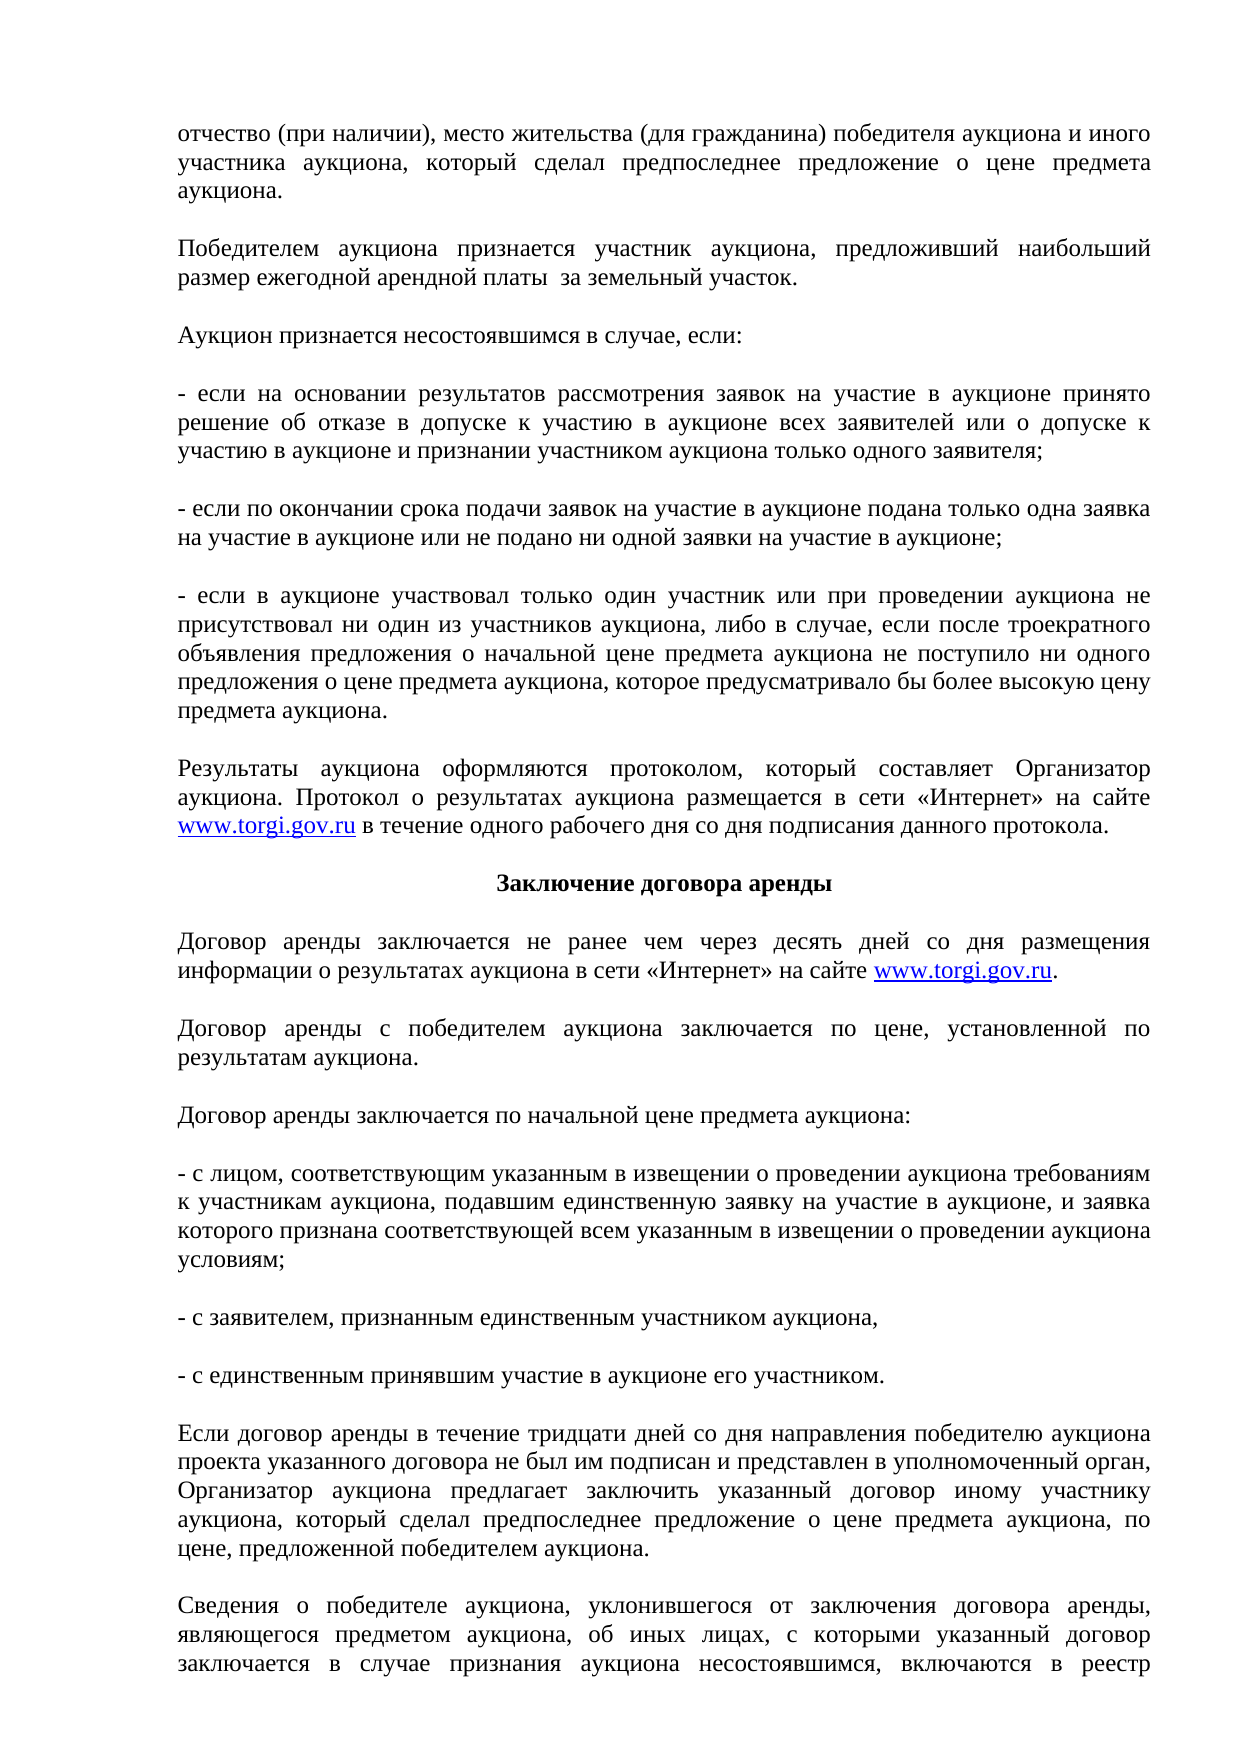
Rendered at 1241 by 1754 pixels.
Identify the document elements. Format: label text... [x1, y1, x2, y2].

text Договор аренды заключается по начальной цене предмета аукциона: [177, 1100, 1152, 1128]
text - с единственным принявшим участие в аукционе его участником. [177, 1360, 1152, 1388]
text - с лицом, соответствующим указанным в извещении о проведении аукциона требованиям к участникам аукциона, подавшим единственную заявку на участие в аукционе, и заявка которого признана соответствующей всем указанным в извещении о проведении аукциона условиям; [177, 1158, 1152, 1273]
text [177, 118, 1152, 204]
text - с заявителем, признанным единственным участником аукциона, [177, 1302, 1152, 1331]
text - если на основании результатов рассмотрения заявок на участие в аукционе принято решение об отказе в допуске к участию в аукционе всех заявителей или о допуске к участию в аукционе и признании участником аукциона только одного заявителя; [177, 378, 1152, 464]
text Победителем аукциона признается участник аукциона, предложивший наибольший размер ежегодной арендной платы за земельный участок. [177, 233, 1152, 291]
text Договор аренды с победителем аукциона заключается по цене, установленной по результатам аукциона. [177, 1013, 1152, 1071]
text Результаты аукциона оформляются протоколом, который составляет Организатор аукциона. Протокол о результатах аукциона размещается в сети «Интернет» на сайте www.torgi.gov.ru в течение одного рабочего дня со дня подписания данного протокола. [177, 753, 1152, 839]
text Если договор аренды в течение тридцати дней со дня направления победителю аукциона проекта указанного договора не был им подписан и представлен в уполномоченный орган, Организатор аукциона предлагает заключить указанный договор иному участнику аукциона, который сделал предпоследнее предложение о цене предмета аукциона, по цене, предложенной победителем аукциона. [177, 1418, 1152, 1561]
text Договор аренды заключается не ранее чем через десять дней со дня размещения информации о результатах аукциона в сети «Интернет» на сайте www.torgi.gov.ru. [177, 926, 1152, 984]
text Заключение договора аренды [177, 868, 1152, 897]
text Аукцион признается несостоявшимся в случае, если: [177, 320, 1152, 349]
text - если в аукционе участвовал только один участник или при проведении аукциона не присутствовал ни один из участников аукциона, либо в случае, если после троекратного объявления предложения о начальной цене предмета аукциона не поступило ни одного предложения о цене предмета аукциона, которое предусматривало бы более высокую цену предмета аукциона. [177, 580, 1152, 724]
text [177, 1591, 1152, 1677]
text - если по окончании срока подачи заявок на участие в аукционе подана только одна заявка на участие в аукционе или не подано ни одной заявки на участие в аукционе; [177, 493, 1152, 551]
